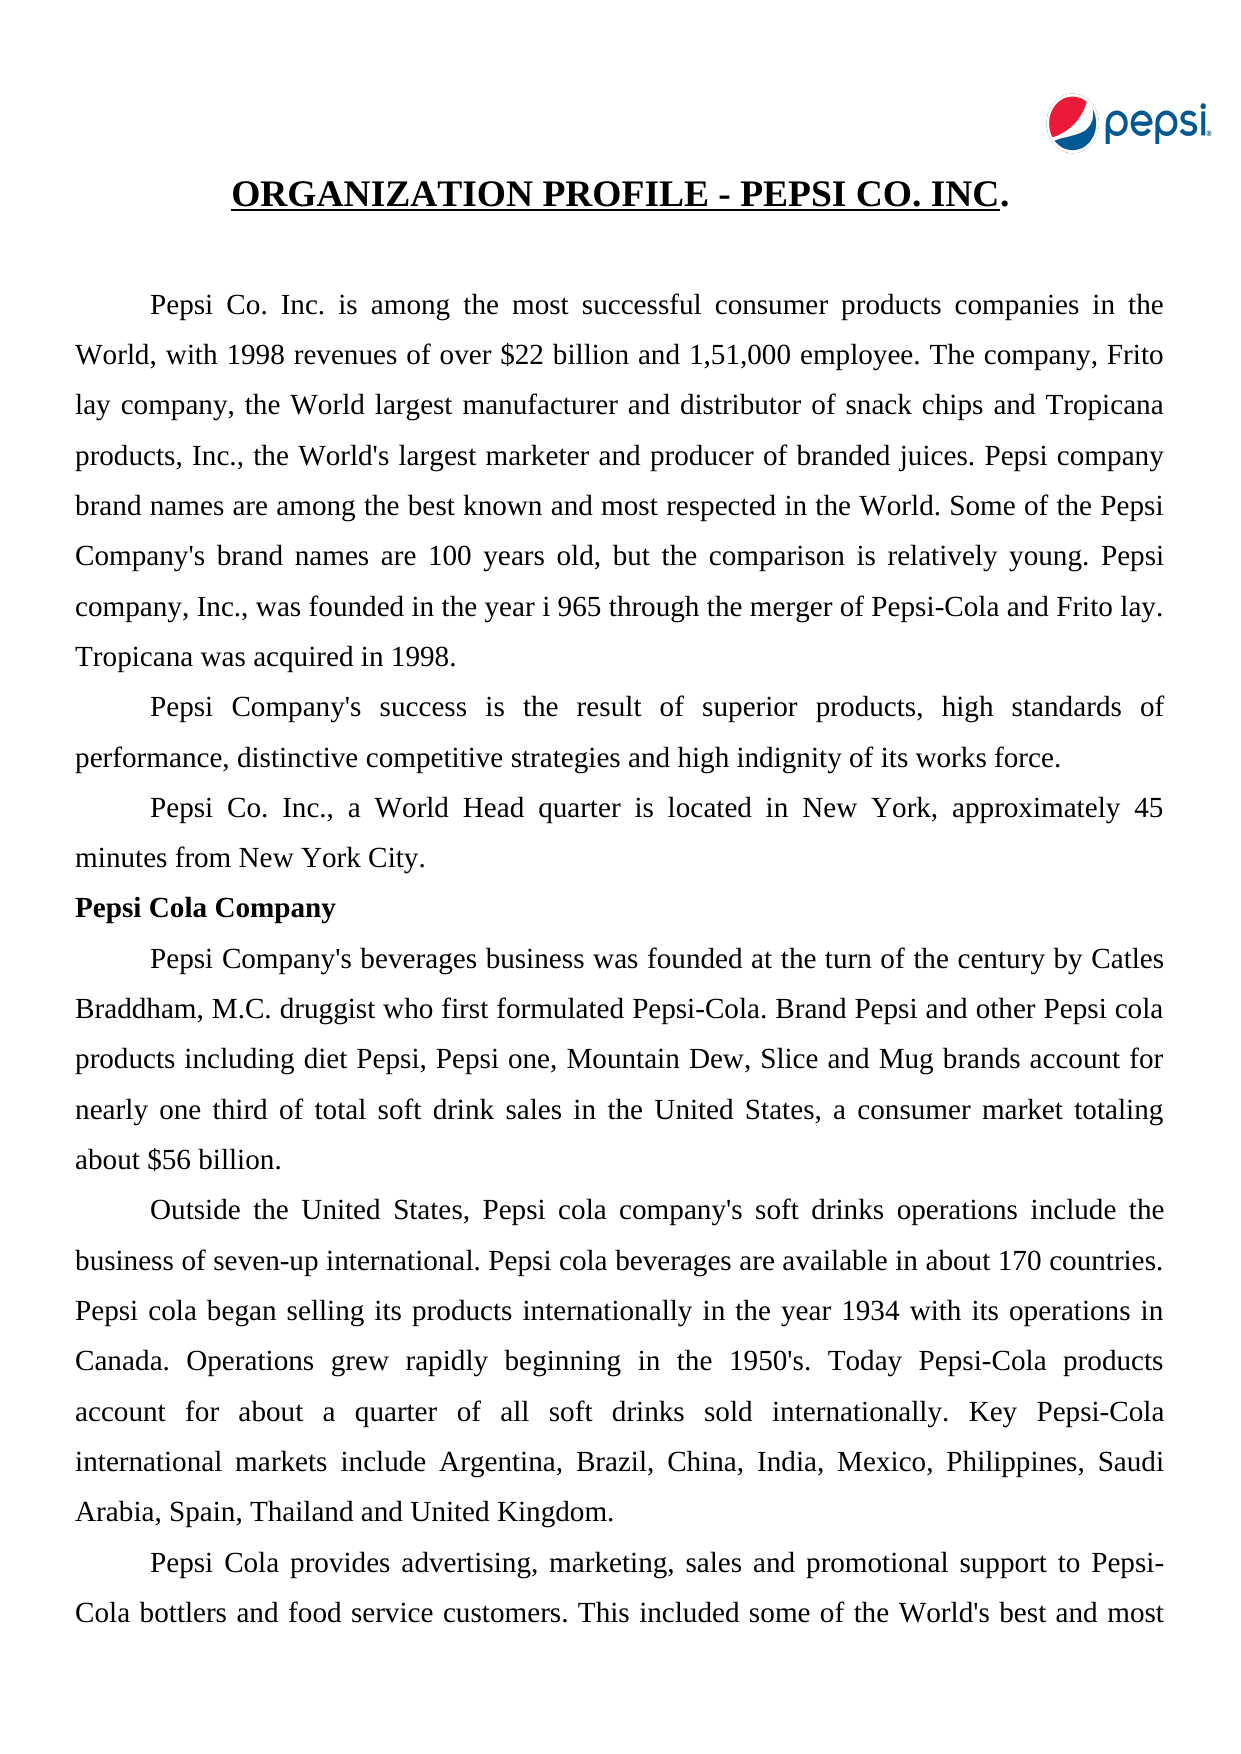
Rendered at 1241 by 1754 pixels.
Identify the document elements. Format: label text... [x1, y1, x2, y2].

text Pepsi Company's success is the result of superior products, high standards of performance, distinctive competitive strategies and high indignity of its works force. [75, 689, 1165, 773]
picture [1025, 75, 1231, 172]
text ORGANIZATION PROFILE - PEPSI CO. INC. [75, 172, 1165, 215]
text Outside the United States, Pepsi cola company's soft drinks operations include the business of seven-up international. Pepsi cola beverages are available in about 170 countries. Pepsi cola began selling its products internationally in the year 1934 with its operations in Canada. Operations grew rapidly beginning in the 1950's. Today Pepsi-Cola products account for about a quarter of all soft drinks sold internationally. Key Pepsi-Cola international markets include Argentina, Brazil, China, India, Mexico, Philippines, Saudi Arabia, Spain, Thailand and United Kingdom. [75, 1192, 1165, 1528]
text Pepsi Company's beverages business was founded at the turn of the century by Catles Braddham, M.C. druggist who first formulated Pepsi-Cola. Brand Pepsi and other Pepsi cola products including diet Pepsi, Pepsi one, Mountain Dew, Slice and Mug brands account for nearly one third of total soft drink sales in the United States, a consumer market totaling about $56 billion. [75, 941, 1165, 1176]
text Pepsi Co. Inc., a World Head quarter is located in New York, approximately 45 minutes from New York City. [75, 790, 1165, 874]
text Pepsi Co. Inc. is among the most successful consumer products companies in the World, with 1998 revenues of over $22 billion and 1,51,000 employee. The company, Frito lay company, the World largest manufacturer and distributor of snack chips and Tropicana products, Inc., the World's largest marketer and producer of branded juices. Pepsi company brand names are among the best known and most respected in the World. Some of the Pepsi Company's brand names are 100 years old, but the comparison is relatively young. Pepsi company, Inc., was founded in the year i 965 through the merger of Pepsi-Cola and Frito lay. Tropicana was acquired in 1998. [75, 287, 1165, 673]
text Pepsi Cola Company [75, 891, 1165, 924]
